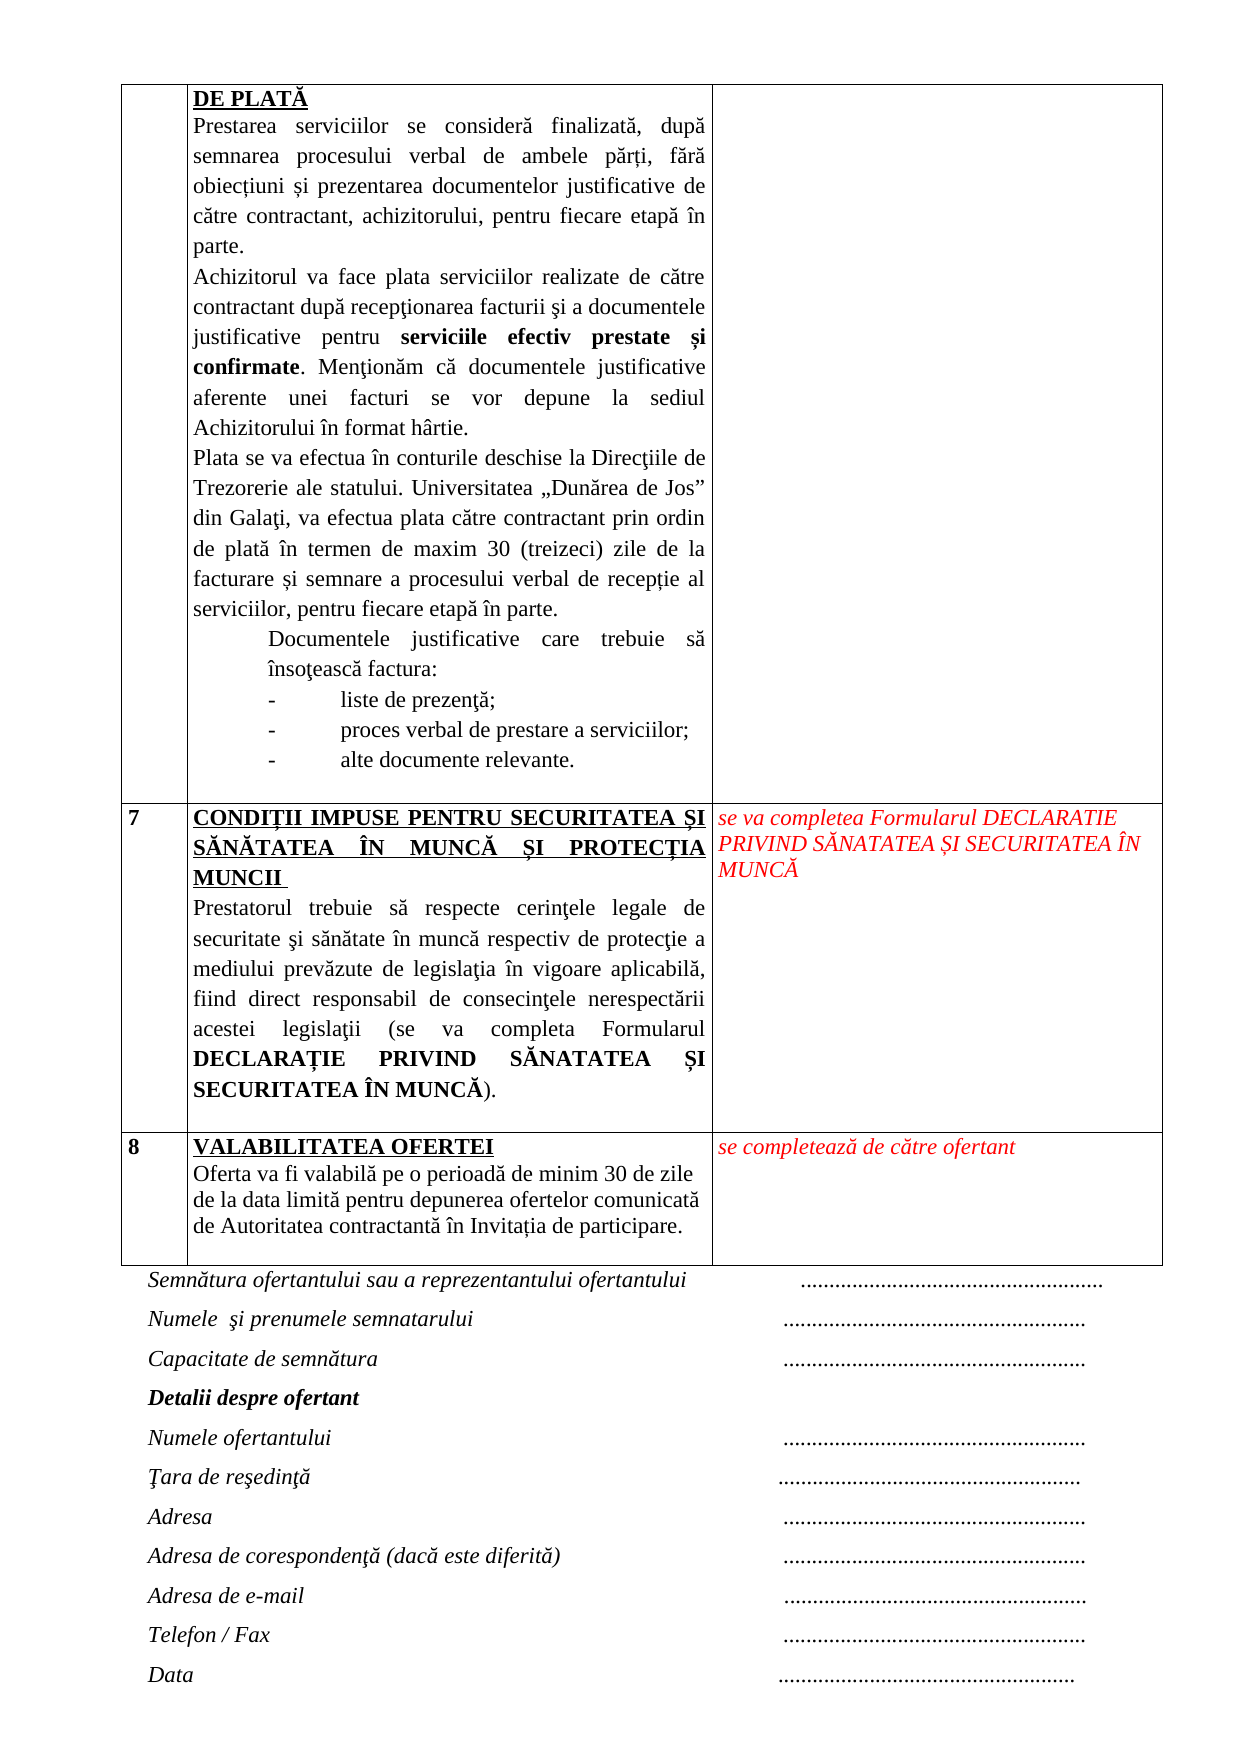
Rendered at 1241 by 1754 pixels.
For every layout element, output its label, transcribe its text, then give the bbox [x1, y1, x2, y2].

table_cell se va completea Formularul DECLARATIE PRIVIND SĂNATATEA ȘI SECURITATEA ÎN MUNCĂ [713, 804, 1162, 1132]
text Capacitate de semnătura ..................................................... [148, 1345, 1137, 1371]
table_cell 8 [122, 1133, 187, 1265]
text Adresa de corespondenţă (dacă este diferită) ..................................................... [148, 1542, 1137, 1569]
text Numele ofertantului ..................................................... [148, 1424, 1137, 1450]
text Adresa de e-mail ..................................................... [148, 1582, 1137, 1608]
table_cell CONDIȚII IMPUSE PENTRU SECURITATEA ȘI SĂNĂTATEA ÎN MUNCĂ ȘI PROTECȚIA MUNCII Prestatorul trebuie să respecte cerinţele legale de securitate şi sănătate în muncă respectiv de protecţie a mediului prevăzute de legislaţia în vigoare aplicabilă, fiind direct responsabil de consecinţele nerespectării acestei legislaţii (se va completa Formularul DECLARAȚIE PRIVIND SĂNATATEA ȘI SECURITATEA ÎN MUNCĂ). [188, 804, 712, 1132]
text Adresa ..................................................... [148, 1503, 1137, 1529]
text Ţara de reşedinţă ..................................................... [148, 1463, 1137, 1490]
table_cell VALABILITATEA OFERTEI Oferta va fi valabilă pe o perioadă de minim 30 de zile de la data limită pentru depunerea ofertelor comunicată de Autoritatea contractantă în Invitația de participare. [188, 1133, 712, 1265]
table_cell se completează de către ofertant [713, 1133, 1162, 1265]
text Numele şi prenumele semnatarului ..................................................... [148, 1306, 1137, 1332]
text Data .................................................... [148, 1661, 1137, 1687]
table_cell 6 [122, 85, 187, 803]
text Detalii despre ofertant [148, 1384, 1137, 1411]
text Telefon / Fax ..................................................... [148, 1621, 1137, 1648]
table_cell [188, 85, 712, 803]
table_cell 7 [122, 804, 187, 1132]
text Semnătura ofertantului sau a reprezentantului ofertantului ..................................................... [148, 1266, 1137, 1292]
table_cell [713, 85, 1162, 803]
